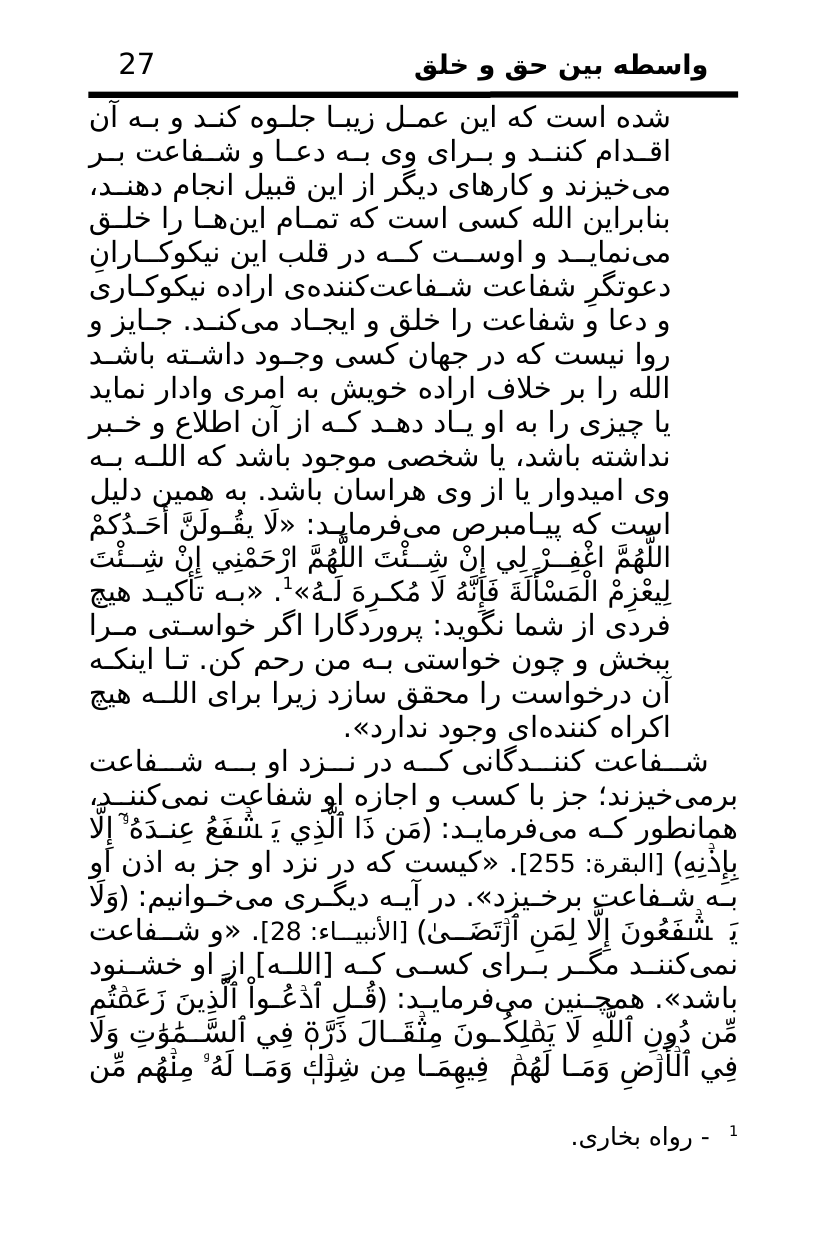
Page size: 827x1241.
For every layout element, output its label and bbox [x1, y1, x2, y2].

text [89, 744, 738, 1083]
list [89, 100, 708, 744]
